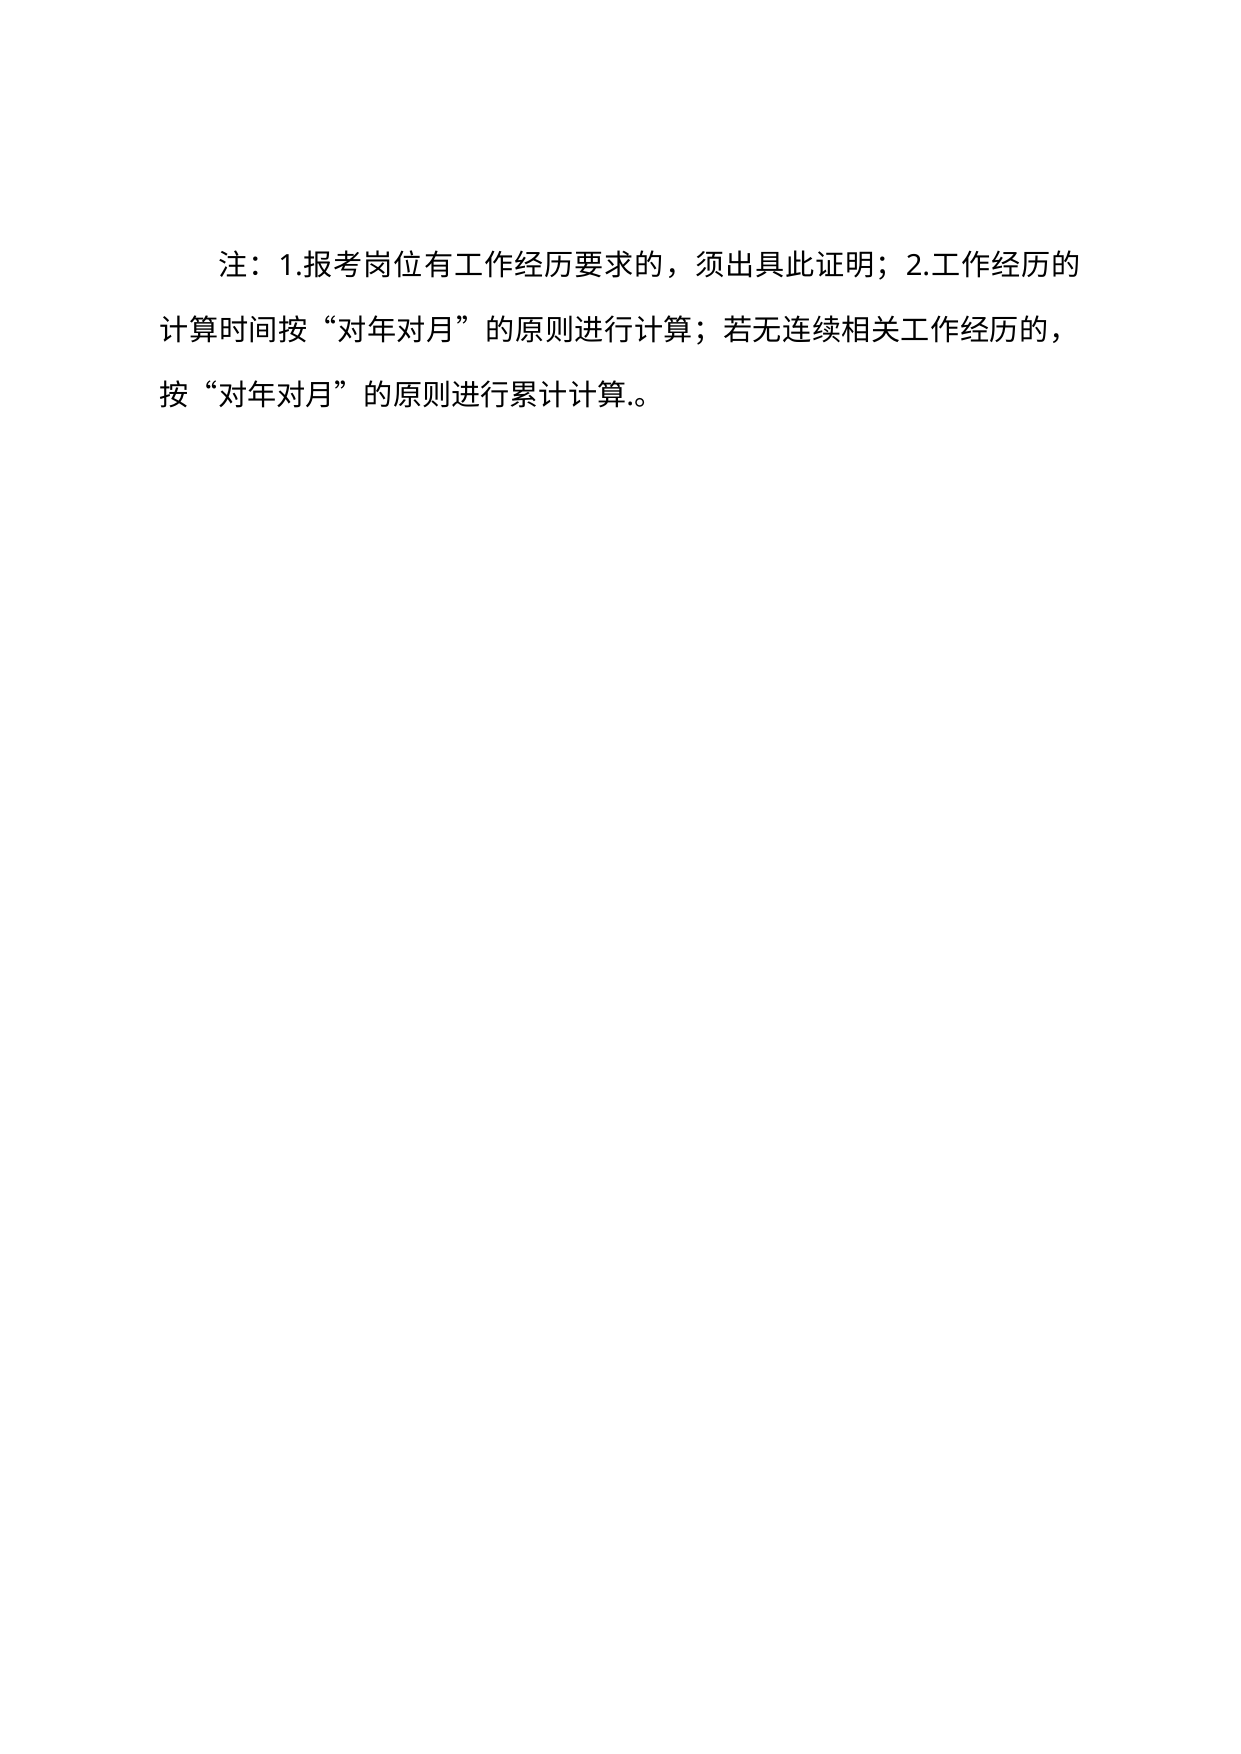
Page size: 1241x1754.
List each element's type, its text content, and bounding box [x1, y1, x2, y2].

text 注：1.报考岗位有工作经历要求的，须出具此证明；2.工作经历的计算时间按“对年对月”的原则进行计算；若无连续相关工作经历的，按“对年对月”的原则进行累计计算.。 [159, 230, 1081, 425]
